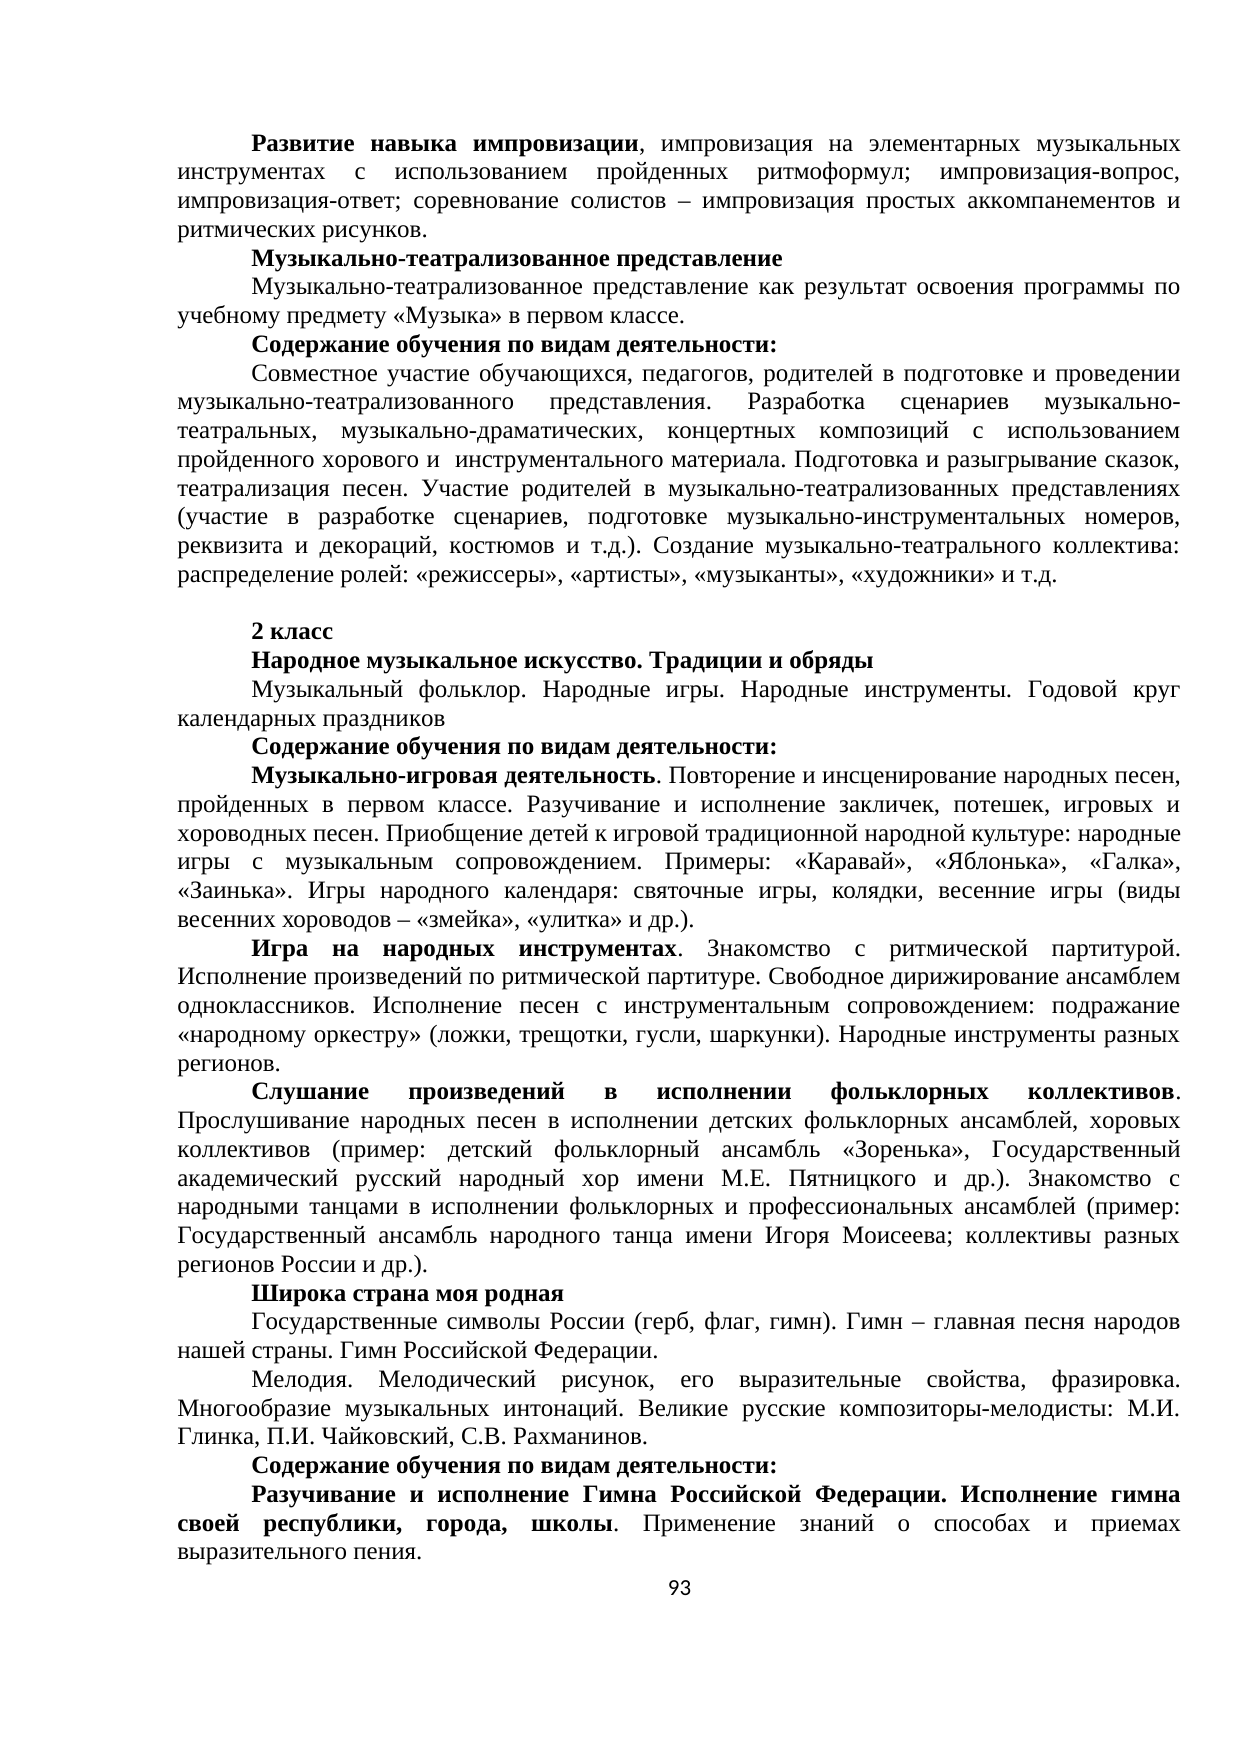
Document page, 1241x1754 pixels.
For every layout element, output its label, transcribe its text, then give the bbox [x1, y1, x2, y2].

text Слушание произведений в исполнении фольклорных коллективов. Прослушивание народных песен в исполнении детских фольклорных ансамблей, хоровых коллективов (пример: детский фольклорный ансамбль «Зоренька», Государственный академический русский народный хор имени М.Е. Пятницкого и др.). Знакомство с народными танцами в исполнении фольклорных и профессиональных ансамблей (пример: Государственный ансамбль народного танца имени Игоря Моисеева; коллективы разных регионов России и др.). [177, 1076, 1181, 1278]
text Народное музыкальное искусство. Традиции и обряды [177, 645, 1181, 674]
text Музыкально-игровая деятельность. Повторение и инсценирование народных песен, пройденных в первом классе. Разучивание и исполнение закличек, потешек, игровых и хороводных песен. Приобщение детей к игровой традиционной народной культуре: народные игры с музыкальным сопровождением. Примеры: «Каравай», «Яблонька», «Галка», «Заинька». Игры народного календаря: святочные игры, колядки, весенние игры (виды весенних хороводов – «змейка», «улитка» и др.). [177, 760, 1181, 933]
text Мелодия. Мелодический рисунок, его выразительные свойства, фразировка. Многообразие музыкальных интонаций. Великие русские композиторы-мелодисты: М.И. Глинка, П.И. Чайковский, С.В. Рахманинов. [177, 1364, 1181, 1450]
text Музыкально-театрализованное представление [177, 243, 1181, 271]
text Музыкально-театрализованное представление как результат освоения программы по учебному предмету «Музыка» в первом классе. [177, 271, 1181, 329]
text Игра на народных инструментах. Знакомство с ритмической партитурой. Исполнение произведений по ритмической партитуре. Свободное дирижирование ансамблем одноклассников. Исполнение песен с инструментальным сопровождением: подражание «народному оркестру» (ложки, трещотки, гусли, шаркунки). Народные инструменты разных регионов. [177, 933, 1181, 1076]
text Содержание обучения по видам деятельности: [177, 731, 1181, 760]
text Разучивание и исполнение Гимна Российской Федерации. Исполнение гимна своей республики, города, школы. Применение знаний о способах и приемах выразительного пения. [177, 1479, 1181, 1565]
text Государственные символы России (герб, флаг, гимн). Гимн – главная песня народов нашей страны. Гимн Российской Федерации. [177, 1306, 1181, 1364]
text Музыкальный фольклор. Народные игры. Народные инструменты. Годовой круг календарных праздников [177, 674, 1181, 731]
text Широка страна моя родная [177, 1278, 1181, 1306]
text Совместное участие обучающихся, педагогов, родителей в подготовке и проведении музыкально-театрализованного представления. Разработка сценариев музыкально-театральных, музыкально-драматических, концертных композиций с использованием пройденного хорового и инструментального материала. Подготовка и разыгрывание сказок, театрализация песен. Участие родителей в музыкально-театрализованных представлениях (участие в разработке сценариев, подготовке музыкально-инструментальных номеров, реквизита и декораций, костюмов и т.д.). Создание музыкально-театрального коллектива: распределение ролей: «режиссеры», «артисты», «музыканты», «художники» и т.д. [177, 358, 1181, 588]
text Содержание обучения по видам деятельности: [177, 1450, 1181, 1479]
text 2 класс [177, 616, 1181, 645]
text Развитие навыка импровизации, импровизация на элементарных музыкальных инструментах с использованием пройденных ритмоформул; импровизация-вопрос, импровизация-ответ; соревнование солистов – импровизация простых аккомпанементов и ритмических рисунков. [177, 128, 1181, 243]
text Содержание обучения по видам деятельности: [177, 329, 1181, 358]
